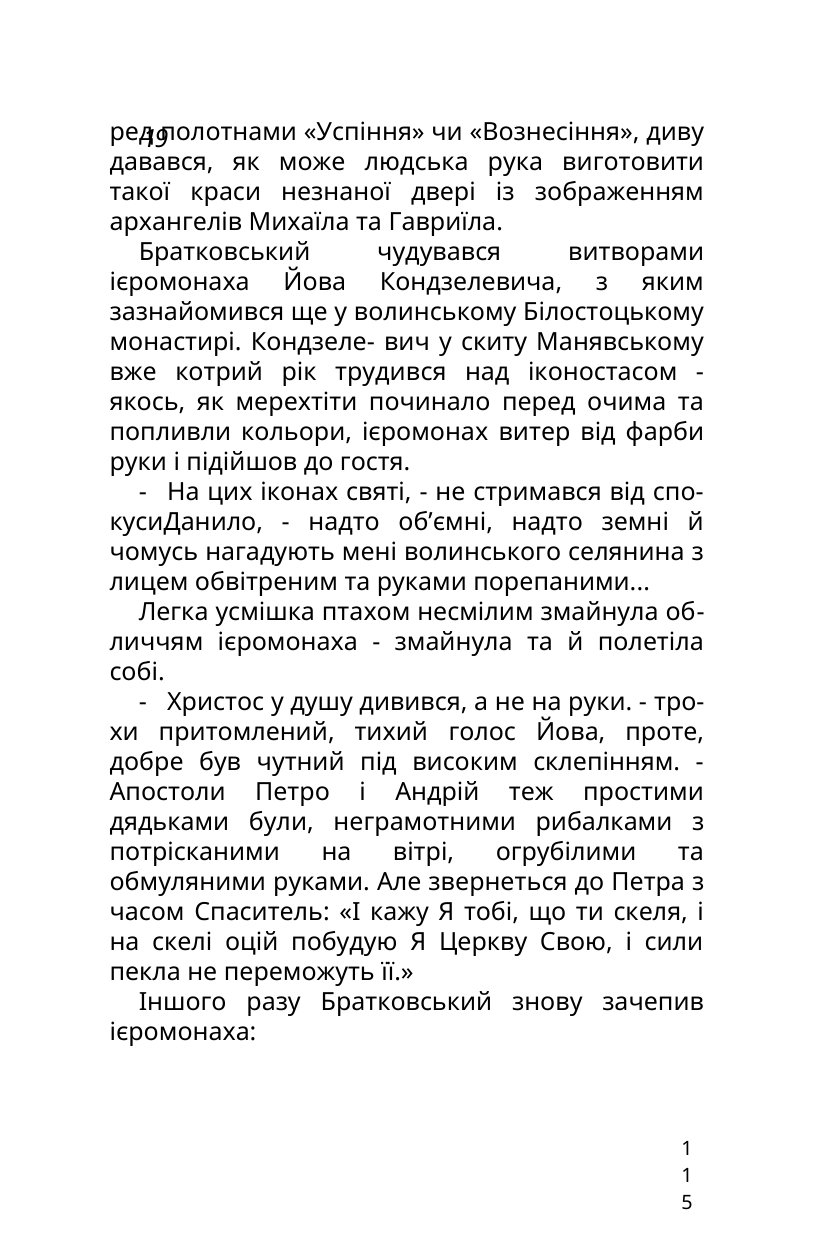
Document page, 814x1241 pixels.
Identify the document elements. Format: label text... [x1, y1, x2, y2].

list На цих іконах святі, - не стримався від спо- кусиДанило, - надто об’ємні, надто земні й чомусь нагадують мені волинського селянина з лицем обвітреним та руками порепаними... [109, 476, 704, 596]
text Іншого разу Братковський знову зачепив ієромонаха: [109, 986, 704, 1046]
list Христос у душу дивився, а не на руки. - трохи притомлений, тихий голос Йова, проте, добре був чутний під високим склепінням. - Апостоли Петро і Андрій теж простими дядьками були, неграмотними рибалками з потрісканими на вітрі, огрубілими та обмуляними руками. Але звернеться до Петра з часом Спаситель: «І кажу Я тобі, що ти скеля, і на скелі оцій побудую Я Церкву Свою, і сили пекла не переможуть її.» [109, 686, 704, 986]
text ред полотнами «Успіння» чи «Вознесіння», диву давався, як може людська рука виготовити такої краси незнаної двері із зображенням архангелів Михаїла та Гавриїла. [109, 116, 704, 236]
text Братковський чудувався витворами ієромонаха Йова Кондзелевича, з яким зазнайомився ще у волинському Білостоцькому монастирі. Кондзеле- вич у скиту Манявському вже котрий рік трудився над іконостасом - якось, як мерехтіти починало перед очима та попливли кольори, ієромонах витер від фарби руки і підійшов до гостя. [109, 236, 704, 476]
text Легка усмішка птахом несмілим змайнула обличчям ієромонаха - змайнула та й полетіла собі. [109, 596, 704, 686]
